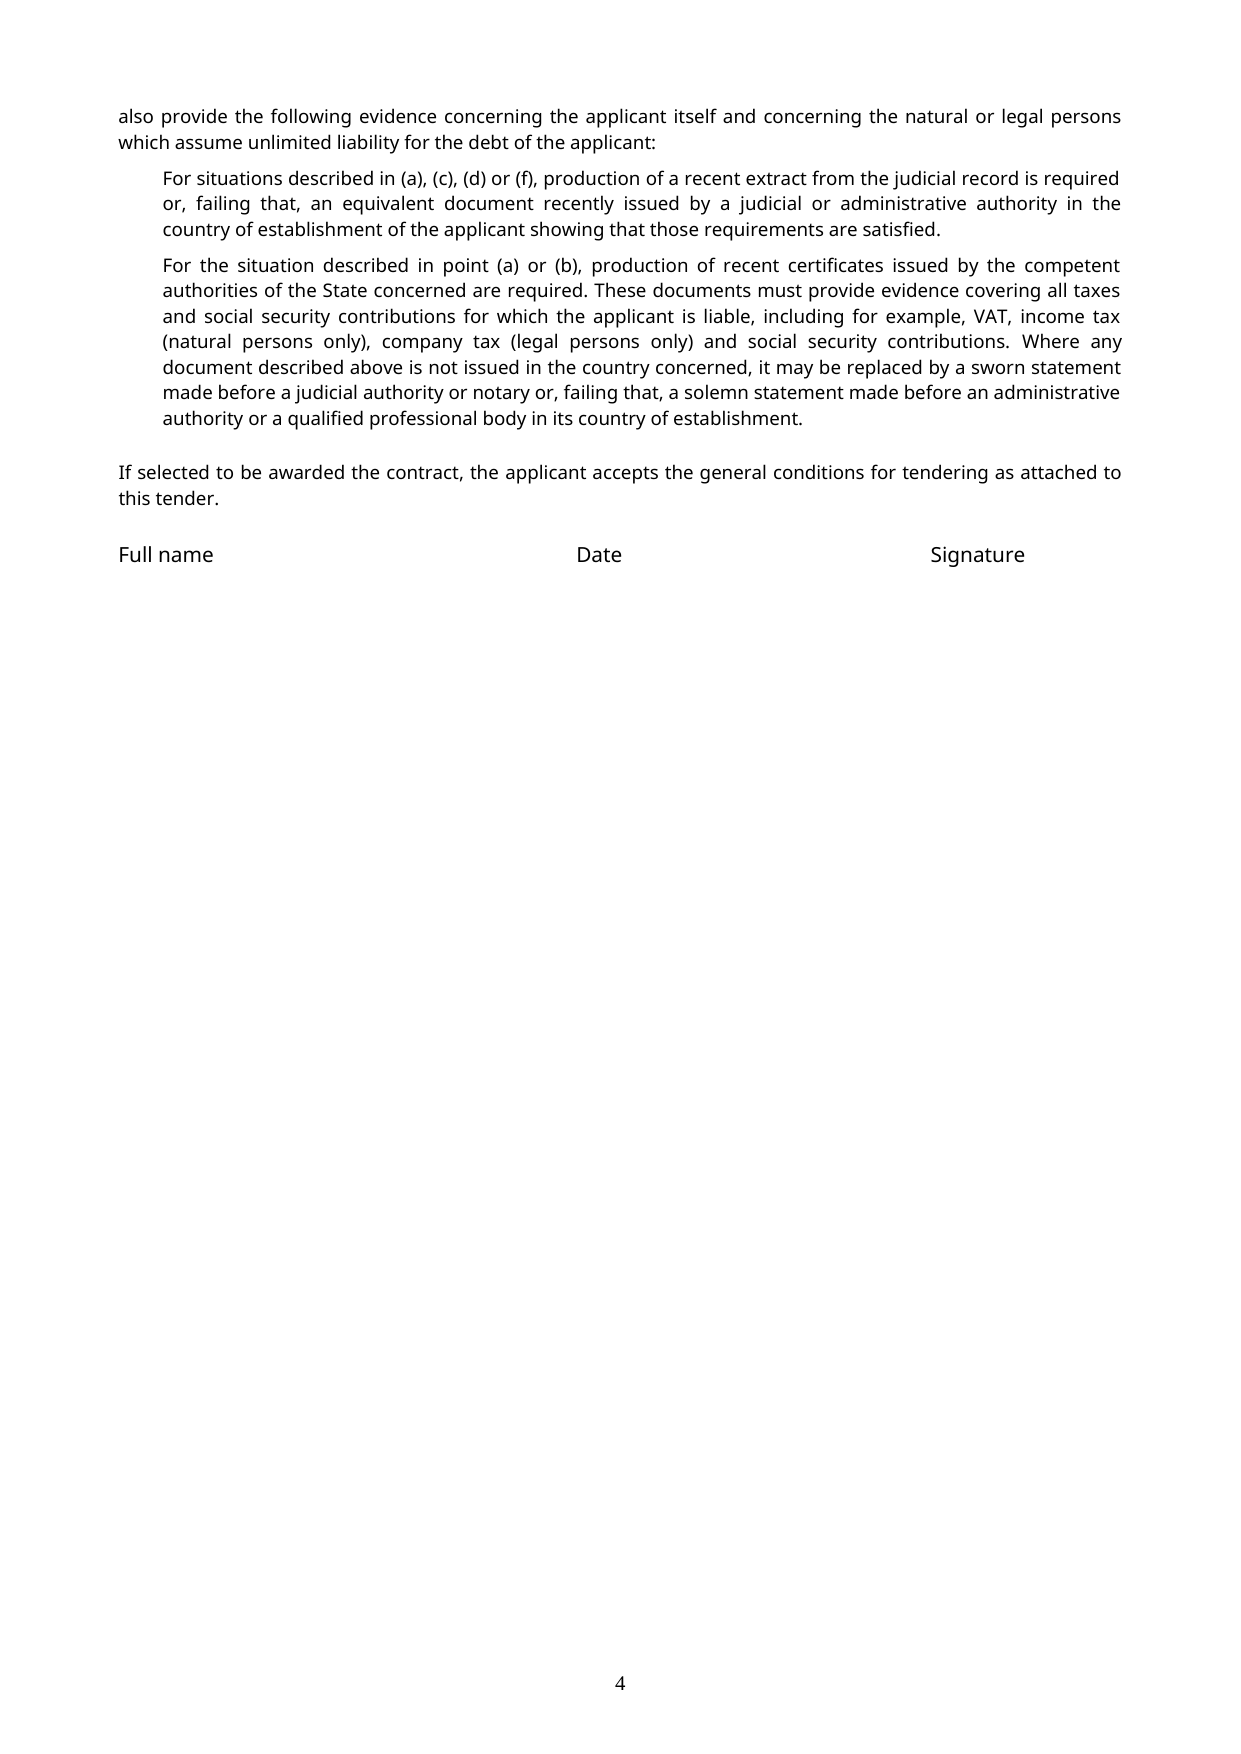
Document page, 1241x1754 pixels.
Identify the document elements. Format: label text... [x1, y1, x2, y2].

text Full name Date Signature [118, 540, 1122, 568]
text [118, 103, 1122, 154]
text For situations described in (a), (c), (d) or (f), production of a recent extract from the judicial record is required or, failing that, an equivalent document recently issued by a judicial or administrative authority in the country of establishment of the applicant showing that those requirements are satisfied. [162, 165, 1122, 241]
text For the situation described in point (a) or (b), production of recent certificates issued by the competent authorities of the State concerned are required. These documents must provide evidence covering all taxes and social security contributions for which the applicant is liable, including for example, VAT, income tax (natural persons only), company tax (legal persons only) and social security contributions. Where any document described above is not issued in the country concerned, it may be replaced by a sworn statement made before a judicial authority or notary or, failing that, a solemn statement made before an administrative authority or a qualified professional body in its country of establishment. [162, 252, 1122, 431]
text If selected to be awarded the contract, the applicant accepts the general conditions for tendering as attached to this tender. [118, 460, 1122, 511]
